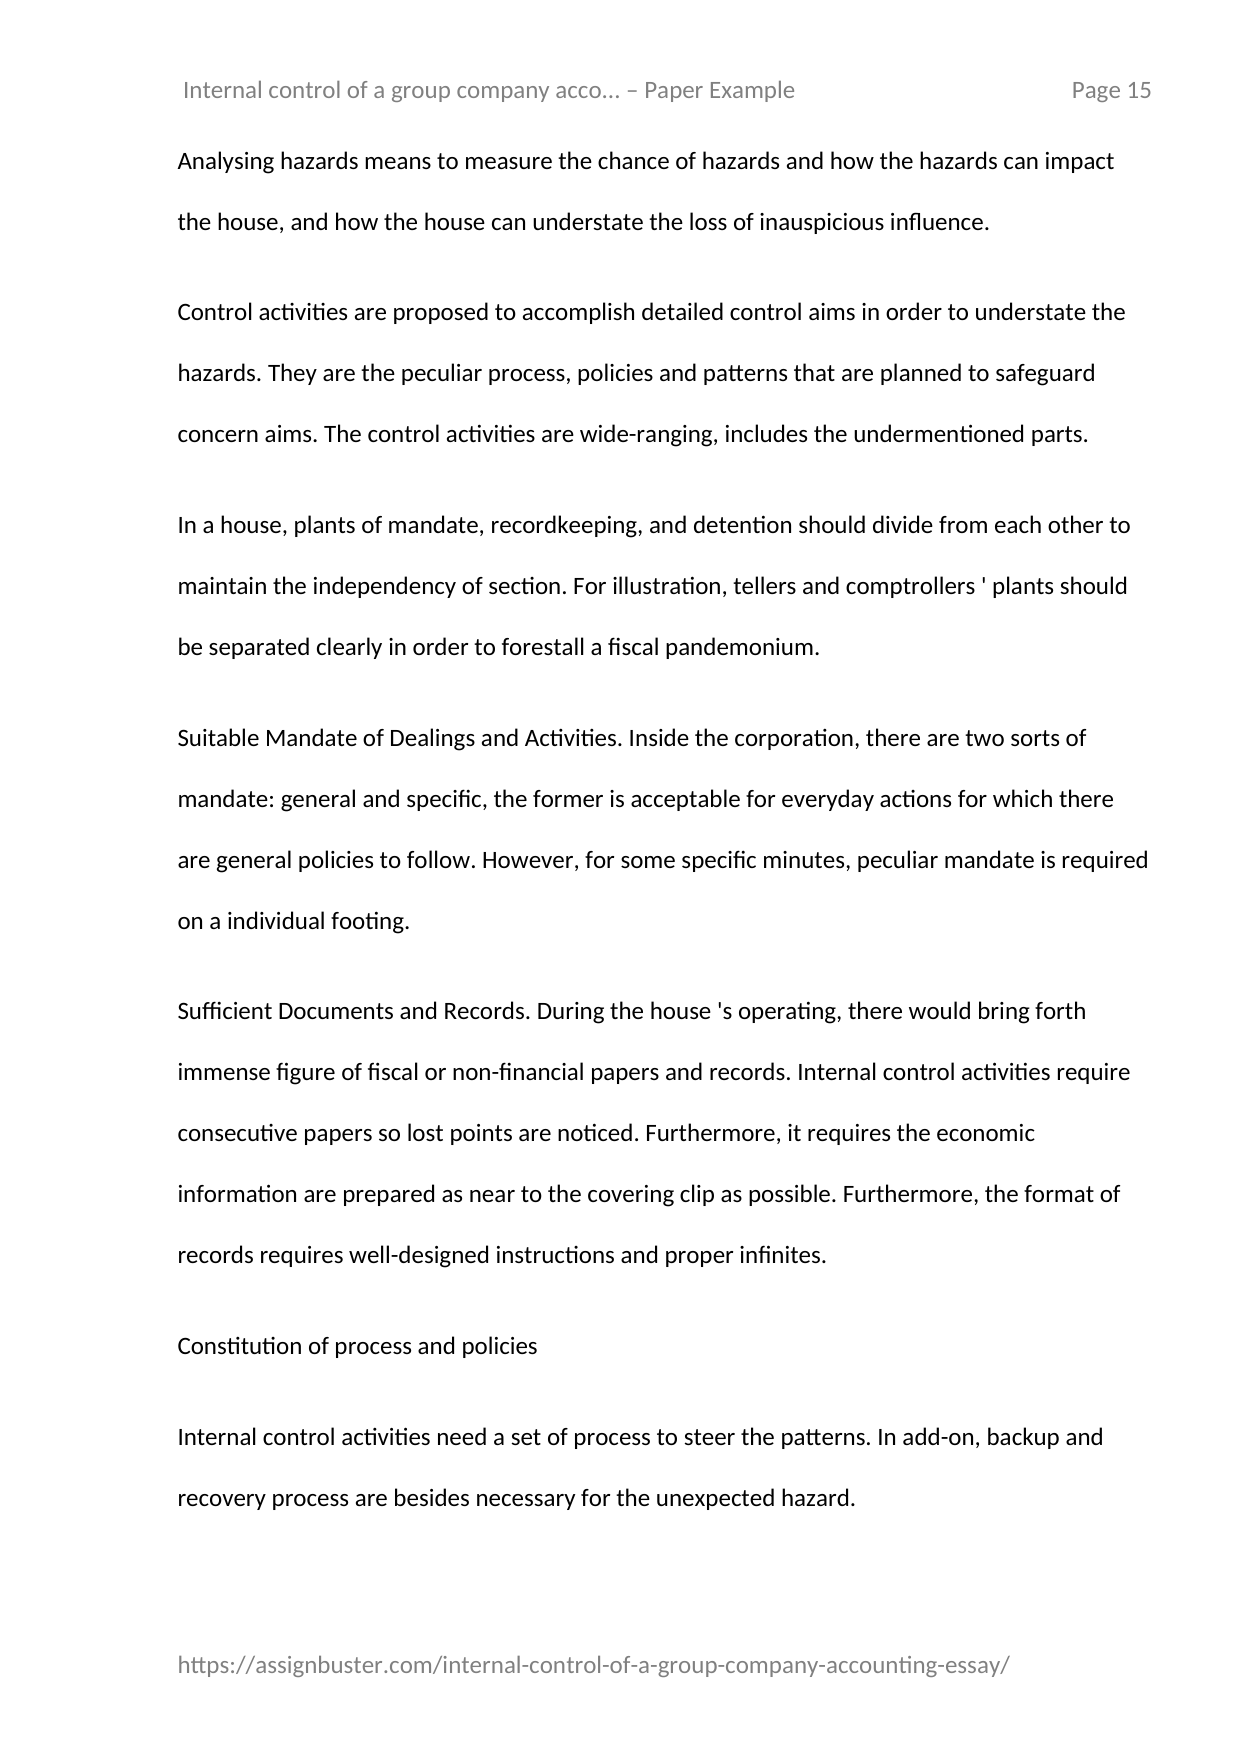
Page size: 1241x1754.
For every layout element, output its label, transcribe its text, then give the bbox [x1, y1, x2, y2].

text In a house, plants of mandate, recordkeeping, and detention should divide from each other to maintain the independency of section. For illustration, tellers and comptrollers ' plants should be separated clearly in order to forestall a fiscal pandemonium. [177, 509, 1152, 662]
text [177, 145, 1152, 237]
text Sufficient Documents and Records. During the house 's operating, there would bring forth immense figure of fiscal or non-financial papers and records. Internal control activities require consecutive papers so lost points are noticed. Furthermore, it requires the economic information are prepared as near to the covering clip as possible. Furthermore, the format of records requires well-designed instructions and proper infinites. [177, 995, 1152, 1270]
text Internal control activities need a set of process to steer the patterns. In add-on, backup and recovery process are besides necessary for the unexpected hazard. [177, 1421, 1152, 1512]
text Control activities are proposed to accomplish detailed control aims in order to understate the hazards. They are the peculiar process, policies and patterns that are planned to safeguard concern aims. The control activities are wide-ranging, includes the undermentioned parts. [177, 297, 1152, 449]
text Suitable Mandate of Dealings and Activities. Inside the corporation, there are two sorts of mandate: general and specific, the former is acceptable for everyday actions for which there are general policies to follow. However, for some specific minutes, peculiar mandate is required on a individual footing. [177, 722, 1152, 935]
text Constitution of process and policies [177, 1330, 1152, 1361]
